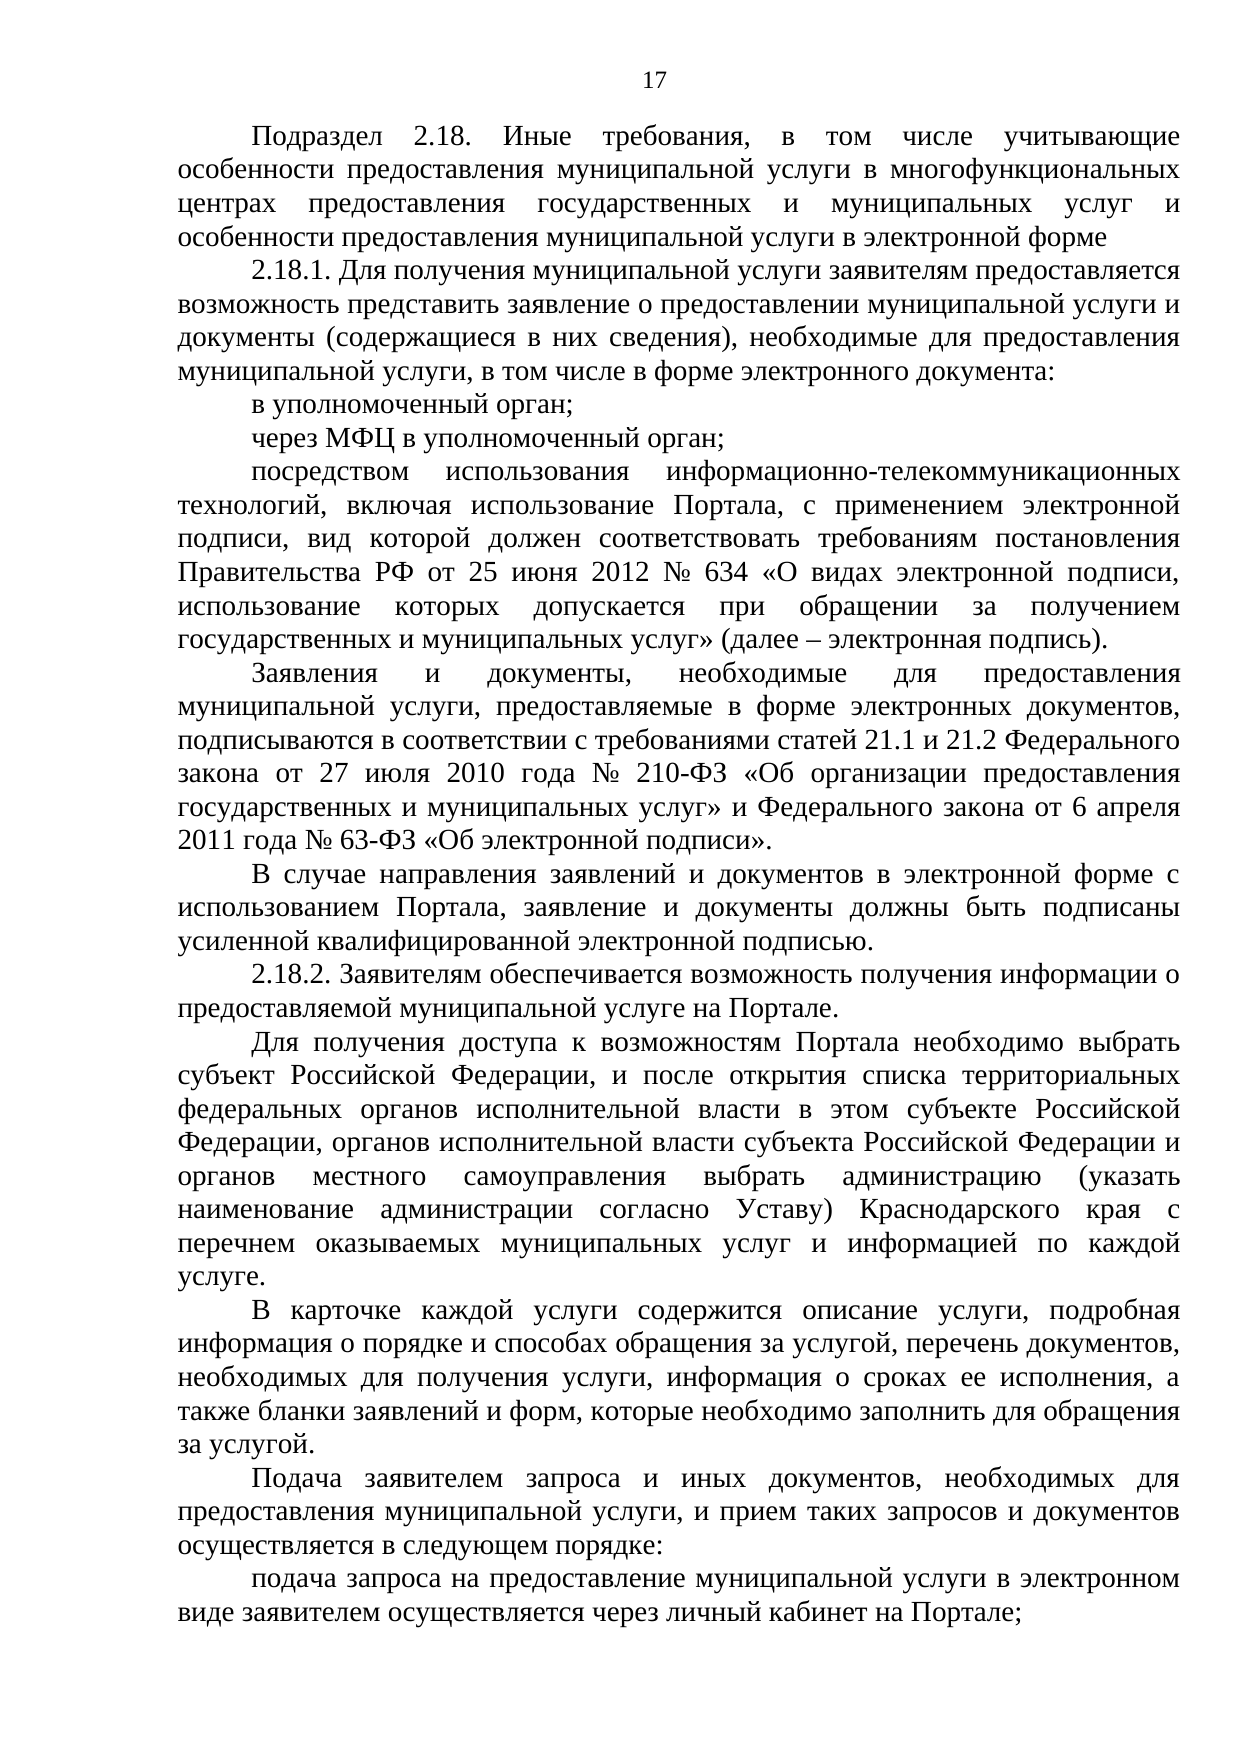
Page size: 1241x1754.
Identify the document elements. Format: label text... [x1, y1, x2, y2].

text Подача заявителем запроса и иных документов, необходимых для предоставления муниципальной услуги, и прием таких запросов и документов осуществляется в следующем порядке: [177, 1460, 1181, 1560]
text Для получения доступа к возможностям Портала необходимо выбрать субъект Российской Федерации, и после открытия списка территориальных федеральных органов исполнительной власти в этом субъекте Российской Федерации, органов исполнительной власти субъекта Российской Федерации и органов местного самоуправления выбрать администрацию (указать наименование администрации согласно Уставу) Краснодарского края с перечнем оказываемых муниципальных услуг и информацией по каждой услуге. [177, 1024, 1181, 1292]
text 2.18.1. Для получения муниципальной услуги заявителям предоставляется возможность представить заявление о предоставлении муниципальной услуги и документы (содержащиеся в них сведения), необходимые для предоставления муниципальной услуги, в том числе в форме электронного документа: [177, 252, 1181, 386]
text подача запроса на предоставление муниципальной услуги в электронном виде заявителем осуществляется через личный кабинет на Портале; [177, 1560, 1181, 1627]
text В карточке каждой услуги содержится описание услуги, подробная информация о порядке и способах обращения за услугой, перечень документов, необходимых для получения услуги, информация о сроках ее исполнения, а также бланки заявлений и форм, которые необходимо заполнить для обращения за услугой. [177, 1292, 1181, 1460]
text Заявления и документы, необходимые для предоставления муниципальной услуги, предоставляемые в форме электронных документов, подписываются в соответствии с требованиями статей 21.1 и 21.2 Федерального закона от 27 июля 2010 года № 210-ФЗ «Об организации предоставления государственных и муниципальных услуг» и Федерального закона от 6 апреля 2011 года № 63-ФЗ «Об электронной подписи». [177, 655, 1181, 856]
text 2.18.2. Заявителям обеспечивается возможность получения информации о предоставляемой муниципальной услуге на Портале. [177, 957, 1181, 1024]
text Подраздел 2.18. Иные требования, в том числе учитывающие особенности предоставления муниципальной услуги в многофункциональных центрах предоставления государственных и муниципальных услуг и особенности предоставления муниципальной услуги в электронной форме [177, 118, 1181, 252]
text посредством использования информационно-телекоммуникационных технологий, включая использование Портала, с применением электронной подписи, вид которой должен соответствовать требованиям постановления Правительства РФ от 25 июня 2012 № 634 «О видах электронной подписи, использование которых допускается при обращении за получением государственных и муниципальных услуг» (далее – электронная подпись). [177, 453, 1181, 655]
text В случае направления заявлений и документов в электронной форме с использованием Портала, заявление и документы должны быть подписаны усиленной квалифицированной электронной подписью. [177, 856, 1181, 957]
text через МФЦ в уполномоченный орган; [177, 420, 1181, 453]
text в уполномоченный орган; [177, 386, 1181, 420]
